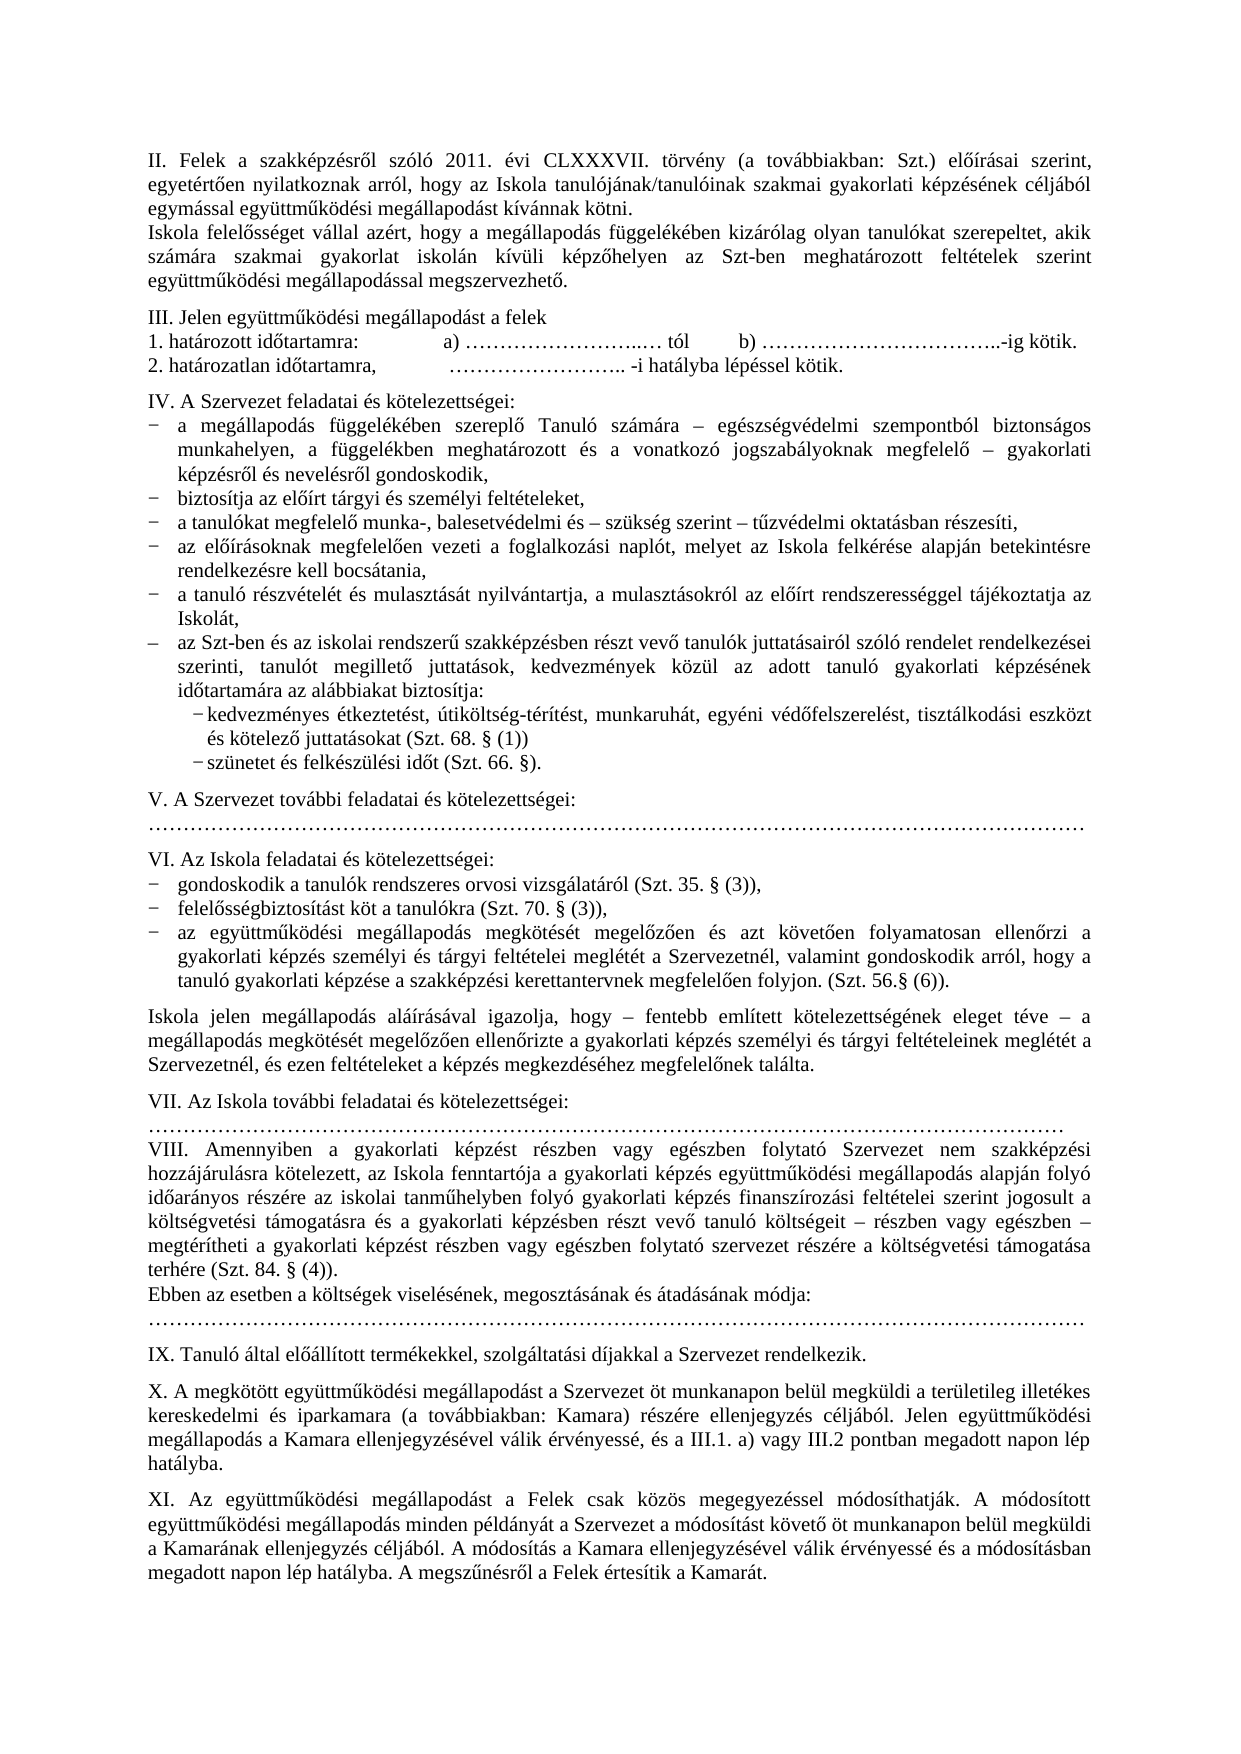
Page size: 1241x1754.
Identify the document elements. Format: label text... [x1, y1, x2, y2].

list biztosítja az előírt tárgyi és személyi feltételeket, [148, 486, 1092, 509]
text 2. határozatlan időtartamra, …………………….. -i hatályba lépéssel kötik. [148, 353, 1092, 377]
text Iskola jelen megállapodás aláírásával igazolja, hogy – fentebb említett kötelezettségének eleget téve – a megállapodás megkötését megelőzően ellenőrizte a gyakorlati képzés személyi és tárgyi feltételeinek meglétét a Szervezetnél, és ezen feltételeket a képzés megkezdéséhez megfelelőnek találta. [148, 1004, 1092, 1076]
text VII. Az Iskola további feladatai és kötelezettségei: [148, 1089, 1092, 1113]
list a megállapodás függelékében szereplő Tanuló számára – egészségvédelmi szempontból biztonságos munkahelyen, a függelékben meghatározott és a vonatkozó jogszabályoknak megfelelő – gyakorlati képzésről és nevelésről gondoskodik, [148, 413, 1092, 486]
text 1. határozott időtartamra: a) ……………………..… tól b) ……………………………..-ig kötik. [148, 329, 1092, 353]
list kedvezményes étkeztetést, útiköltség-térítést, munkaruhát, egyéni védőfelszerelést, tisztálkodási eszközt és kötelező juttatásokat (Szt. 68. § (1)) [192, 702, 1092, 750]
text III. Jelen együttműködési megállapodást a felek [148, 304, 1092, 329]
list gondoskodik a tanulók rendszeres orvosi vizsgálatáról (Szt. 35. § (3)), [148, 871, 1092, 896]
text …………………………………………………………………………………………………………………… [148, 1113, 1092, 1137]
text Ebben az esetben a költségek viselésének, megosztásának és átadásának módja: [148, 1281, 1092, 1306]
text V. A Szervezet további feladatai és kötelezettségei: [148, 787, 1092, 811]
text ……………………………………………………………………………………………………………………… [148, 1306, 1092, 1329]
text VIII. Amennyiben a gyakorlati képzést részben vagy egészben folytató Szervezet nem szakképzési hozzájárulásra kötelezett, az Iskola fenntartója a gyakorlati képzés együttműködési megállapodás alapján folyó időarányos részére az iskolai tanműhelyben folyó gyakorlati képzés finanszírozási feltételei szerint jogosult a költségvetési támogatásra és a gyakorlati képzésben részt vevő tanuló költségeit – részben vagy egészben – megtérítheti a gyakorlati képzést részben vagy egészben folytató szervezet részére a költségvetési támogatása terhére (Szt. 84. § (4)). [148, 1137, 1092, 1281]
list az Szt-ben és az iskolai rendszerű szakképzésben részt vevő tanulók juttatásairól szóló rendelet rendelkezései szerinti, tanulót megillető juttatások, kedvezmények közül az adott tanuló gyakorlati képzésének időtartamára az alábbiakat biztosítja: [148, 630, 1092, 702]
text Iskola felelősséget vállal azért, hogy a megállapodás függelékében kizárólag olyan tanulókat szerepeltet, akik számára szakmai gyakorlat iskolán kívüli képzőhelyen az Szt-ben meghatározott feltételek szerint együttműködési megállapodással megszervezhető. [148, 220, 1092, 292]
text ……………………………………………………………………………………………………………………… [148, 811, 1092, 835]
list a tanuló részvételét és mulasztását nyilvántartja, a mulasztásokról az előírt rendszerességgel tájékoztatja az Iskolát, [148, 582, 1092, 630]
text II. Felek a szakképzésről szóló 2011. évi CLXXXVII. törvény (a továbbiakban: Szt.) előírásai szerint, egyetértően nyilatkoznak arról, hogy az Iskola tanulójának/tanulóinak szakmai gyakorlati képzésének céljából egymással együttműködési megállapodást kívánnak kötni. [148, 148, 1092, 220]
text XI. Az együttműködési megállapodást a Felek csak közös megegyezéssel módosíthatják. A módosított együttműködési megállapodás minden példányát a Szervezet a módosítást követő öt munkanapon belül megküldi a Kamarának ellenjegyzés céljából. A módosítás a Kamara ellenjegyzésével válik érvényessé és a módosításban megadott napon lép hatályba. A megszűnésről a Felek értesítik a Kamarát. [148, 1487, 1092, 1584]
list a tanulókat megfelelő munka-, balesetvédelmi és – szükség szerint – tűzvédelmi oktatásban részesíti, [148, 509, 1092, 534]
list az előírásoknak megfelelően vezeti a foglalkozási naplót, melyet az Iskola felkérése alapján betekintésre rendelkezésre kell bocsátania, [148, 534, 1092, 582]
list felelősségbiztosítást köt a tanulókra (Szt. 70. § (3)), [148, 896, 1092, 919]
text X. A megkötött együttműködési megállapodást a Szervezet öt munkanapon belül megküldi a területileg illetékes kereskedelmi és iparkamara (a továbbiakban: Kamara) részére ellenjegyzés céljából. Jelen együttműködési megállapodás a Kamara ellenjegyzésével válik érvényessé, és a III.1. a) vagy III.2 pontban megadott napon lép hatályba. [148, 1379, 1092, 1475]
list az együttműködési megállapodás megkötését megelőzően és azt követően folyamatosan ellenőrzi a gyakorlati képzés személyi és tárgyi feltételei meglétét a Szervezetnél, valamint gondoskodik arról, hogy a tanuló gyakorlati képzése a szakképzési kerettantervnek megfelelően folyjon. (Szt. 56.§ (6)). [148, 919, 1092, 992]
list szünetet és felkészülési időt (Szt. 66. §). [192, 750, 1092, 774]
text VI. Az Iskola feladatai és kötelezettségei: [148, 847, 1092, 871]
text IX. Tanuló által előállított termékekkel, szolgáltatási díjakkal a Szervezet rendelkezik. [148, 1342, 1092, 1366]
text IV. A Szervezet feladatai és kötelezettségei: [148, 389, 1092, 413]
